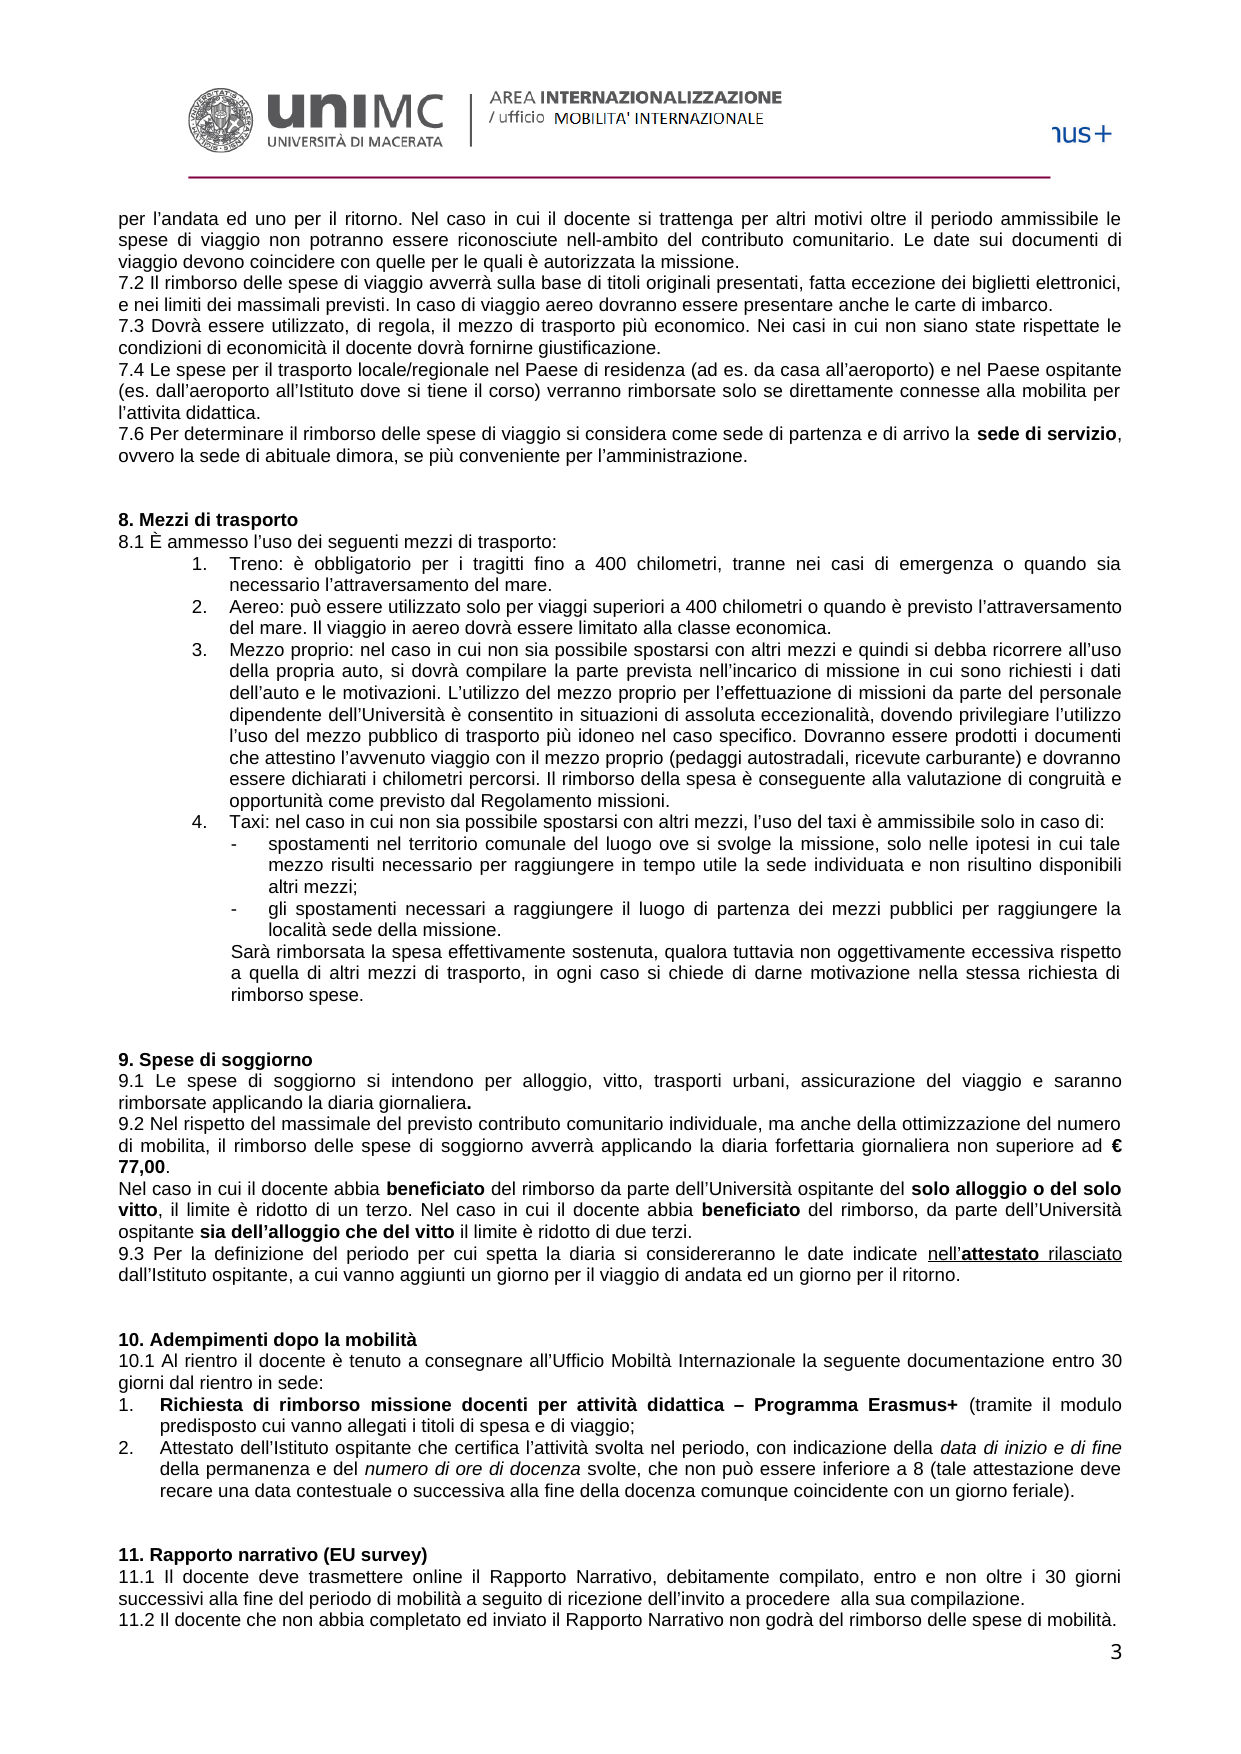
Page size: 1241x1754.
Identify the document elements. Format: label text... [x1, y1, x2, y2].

list Taxi: nel caso in cui non sia possibile spostarsi con altri mezzi, l’uso del taxi è ammissibile solo in caso di: [192, 811, 1122, 833]
text 11.2 Il docente che non abbia completato ed inviato il Rapporto Narrativo non godrà del rimborso delle spese di mobilità. [118, 1609, 1122, 1631]
text Sarà rimborsata la spesa effettivamente sostenuta, qualora tuttavia non oggettivamente eccessiva rispetto a quella di altri mezzi di trasporto, in ogni caso si chiede di darne motivazione nella stessa richiesta di rimborso spese. [231, 941, 1122, 1005]
text 11.1 Il docente deve trasmettere online il Rapporto Narrativo, debitamente compilato, entro e non oltre i 30 giorni successivi alla fine del periodo di mobilità a seguito di ricezione dell’invito a procedere alla sua compilazione. [118, 1566, 1122, 1609]
subtitle 9. Spese di soggiorno [118, 1048, 1122, 1070]
text Nel caso in cui il docente abbia beneficiato del rimborso da parte dell’Università ospitante del solo alloggio o del solo vitto, il limite è ridotto di un terzo. Nel caso in cui il docente abbia beneficiato del rimborso, da parte dell’Università ospitante sia dell’alloggio che del vitto il limite è ridotto di due terzi. [118, 1178, 1122, 1242]
list Treno: è obbligatorio per i tragitti fino a , tranne nei casi di emergenza o quando sia necessario l’attraversamento del mare. [192, 552, 1122, 596]
text 7.6 Per determinare il rimborso delle spese di viaggio si considera come sede di partenza e di arrivo la sede di servizio, ovvero la sede di abituale dimora, se più conveniente per l’amministrazione. [118, 423, 1122, 466]
list spostamenti nel territorio comunale del luogo ove si svolge la missione, solo nelle ipotesi in cui tale mezzo risulti necessario per raggiungere in tempo utile la sede individuata e non risultino disponibili altri mezzi; [231, 833, 1122, 897]
text 7.4 Le spese per il trasporto locale/regionale nel Paese di residenza (ad es. da casa all’aeroporto) e nel Paese ospitante (es. dall’aeroporto all’Istituto dove si tiene il corso) verranno rimborsate solo se direttamente connesse alla mobilita per l’attivita didattica. [118, 358, 1122, 423]
picture [188, 88, 1123, 179]
text 8.1 È ammesso l’uso dei seguenti mezzi di trasporto: [118, 531, 1122, 552]
text 7.3 Dovrà essere utilizzato, di regola, il mezzo di trasporto più economico. Nei casi in cui non siano state rispettate le condizioni di economicità il docente dovrà fornirne giustificazione. [118, 315, 1122, 358]
text 10.1 Al rientro il docente è tenuto a consegnare all’Ufficio Mobiltà Internazionale la seguente documentazione entro 30 giorni dal rientro in sede: [118, 1350, 1122, 1393]
list gli spostamenti necessari a raggiungere il luogo di partenza dei mezzi pubblici per raggiungere la località sede della missione. [231, 897, 1122, 941]
text 9.2 Nel rispetto del massimale del previsto contributo comunitario individuale, ma anche della ottimizzazione del numero di mobilita, il rimborso delle spese di soggiorno avverrà applicando la diaria forfettaria giornaliera non superiore ad € 77,00. [118, 1113, 1122, 1178]
text 11. Rapporto narrativo (EU survey) [118, 1544, 1122, 1566]
list Attestato dell’Istituto ospitante che certifica l’attività svolta nel periodo, con indicazione della data di inizio e di fine della permanenza e del numero di ore di docenza svolte, che non può essere inferiore a 8 (tale attestazione deve recare una data contestuale o successiva alla fine della docenza comunque coincidente con un giorno feriale). [118, 1436, 1122, 1501]
list Mezzo proprio: nel caso in cui non sia possibile spostarsi con altri mezzi e quindi si debba ricorrere all’uso della propria auto, si dovrà compilare la parte prevista nell’incarico di missione in cui sono richiesti i dati dell’auto e le motivazioni. L’utilizzo del mezzo proprio per l’effettuazione di missioni da parte del personale dipendente dell’Università è consentito in situazioni di assoluta eccezionalità, dovendo privilegiare l’utilizzo l’uso del mezzo pubblico di trasporto più idoneo nel caso specifico. Dovranno essere prodotti i documenti che attestino l’avvenuto viaggio con il mezzo proprio (pedaggi autostradali, ricevute carburante) e dovranno essere dichiarati i chilometri percorsi. Il rimborso della spesa è conseguente alla valutazione di congruità e opportunità come previsto dal Regolamento missioni. [192, 639, 1122, 811]
text 7.2 Il rimborso delle spese di viaggio avverrà sulla base di titoli originali presentati, fatta eccezione dei biglietti elettronici, e nei limiti dei massimali previsti. In caso di viaggio aereo dovranno essere presentare anche le carte di imbarco. [118, 272, 1122, 315]
list Richiesta di rimborso missione docenti per attività didattica – Programma Erasmus+ (tramite il modulo predisposto cui vanno allegati i titoli di spesa e di viaggio; [118, 1393, 1122, 1436]
text 9.1 Le spese di soggiorno si intendono per alloggio, vitto, trasporti urbani, assicurazione del viaggio e saranno rimborsate applicando la diaria giornaliera. [118, 1070, 1122, 1113]
list Aereo: può essere utilizzato solo per viaggi superiori a o quando è previsto l’attraversamento del mare. Il viaggio in aereo dovrà essere limitato alla classe economica. [192, 596, 1122, 639]
subtitle 8. Mezzi di trasporto [118, 509, 1122, 531]
text 10. Adempimenti dopo la mobilità [118, 1329, 1122, 1350]
text 9.3 Per la definizione del periodo per cui spetta la diaria si considereranno le date indicate nell’attestato rilasciato dall’Istituto ospitante, a cui vanno aggiunti un giorno per il viaggio di andata ed un giorno per il ritorno. [118, 1242, 1122, 1286]
